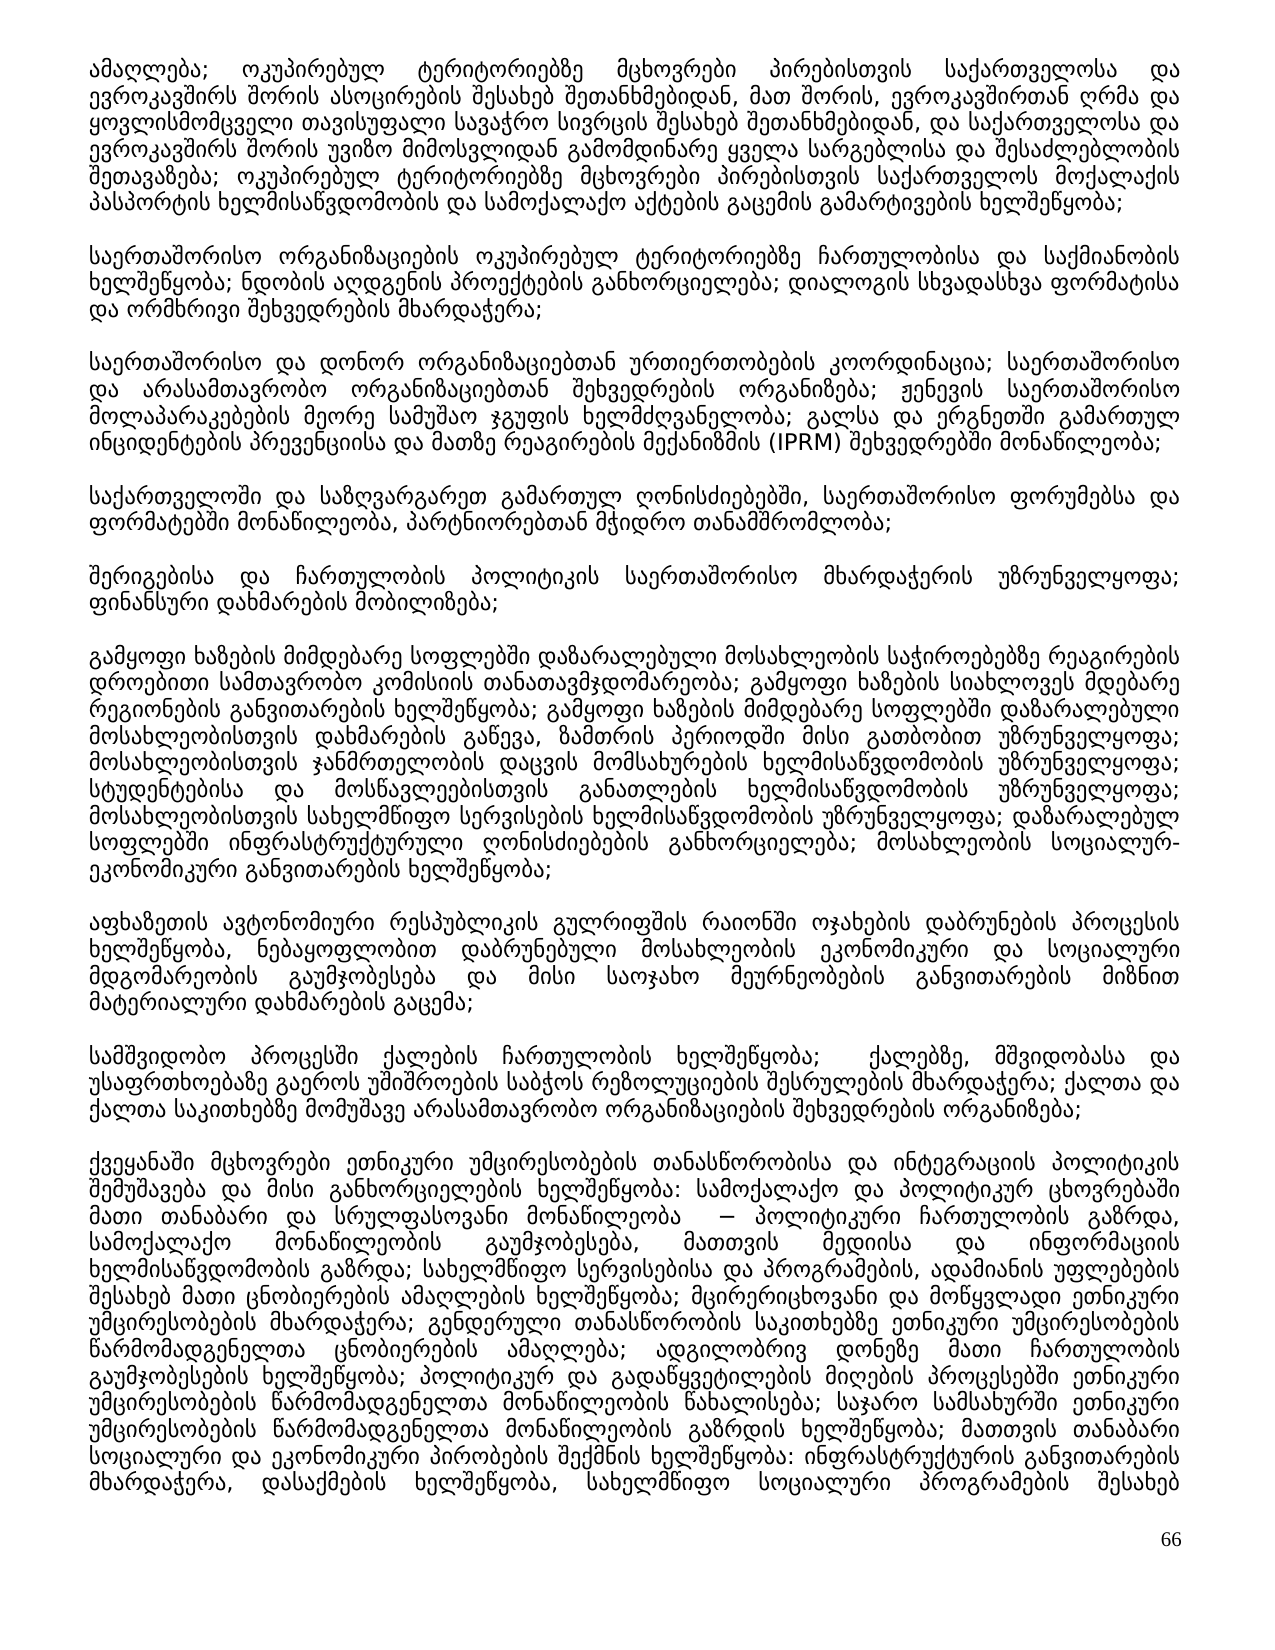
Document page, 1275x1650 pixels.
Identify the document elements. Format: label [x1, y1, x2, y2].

text [89, 56, 1181, 1496]
